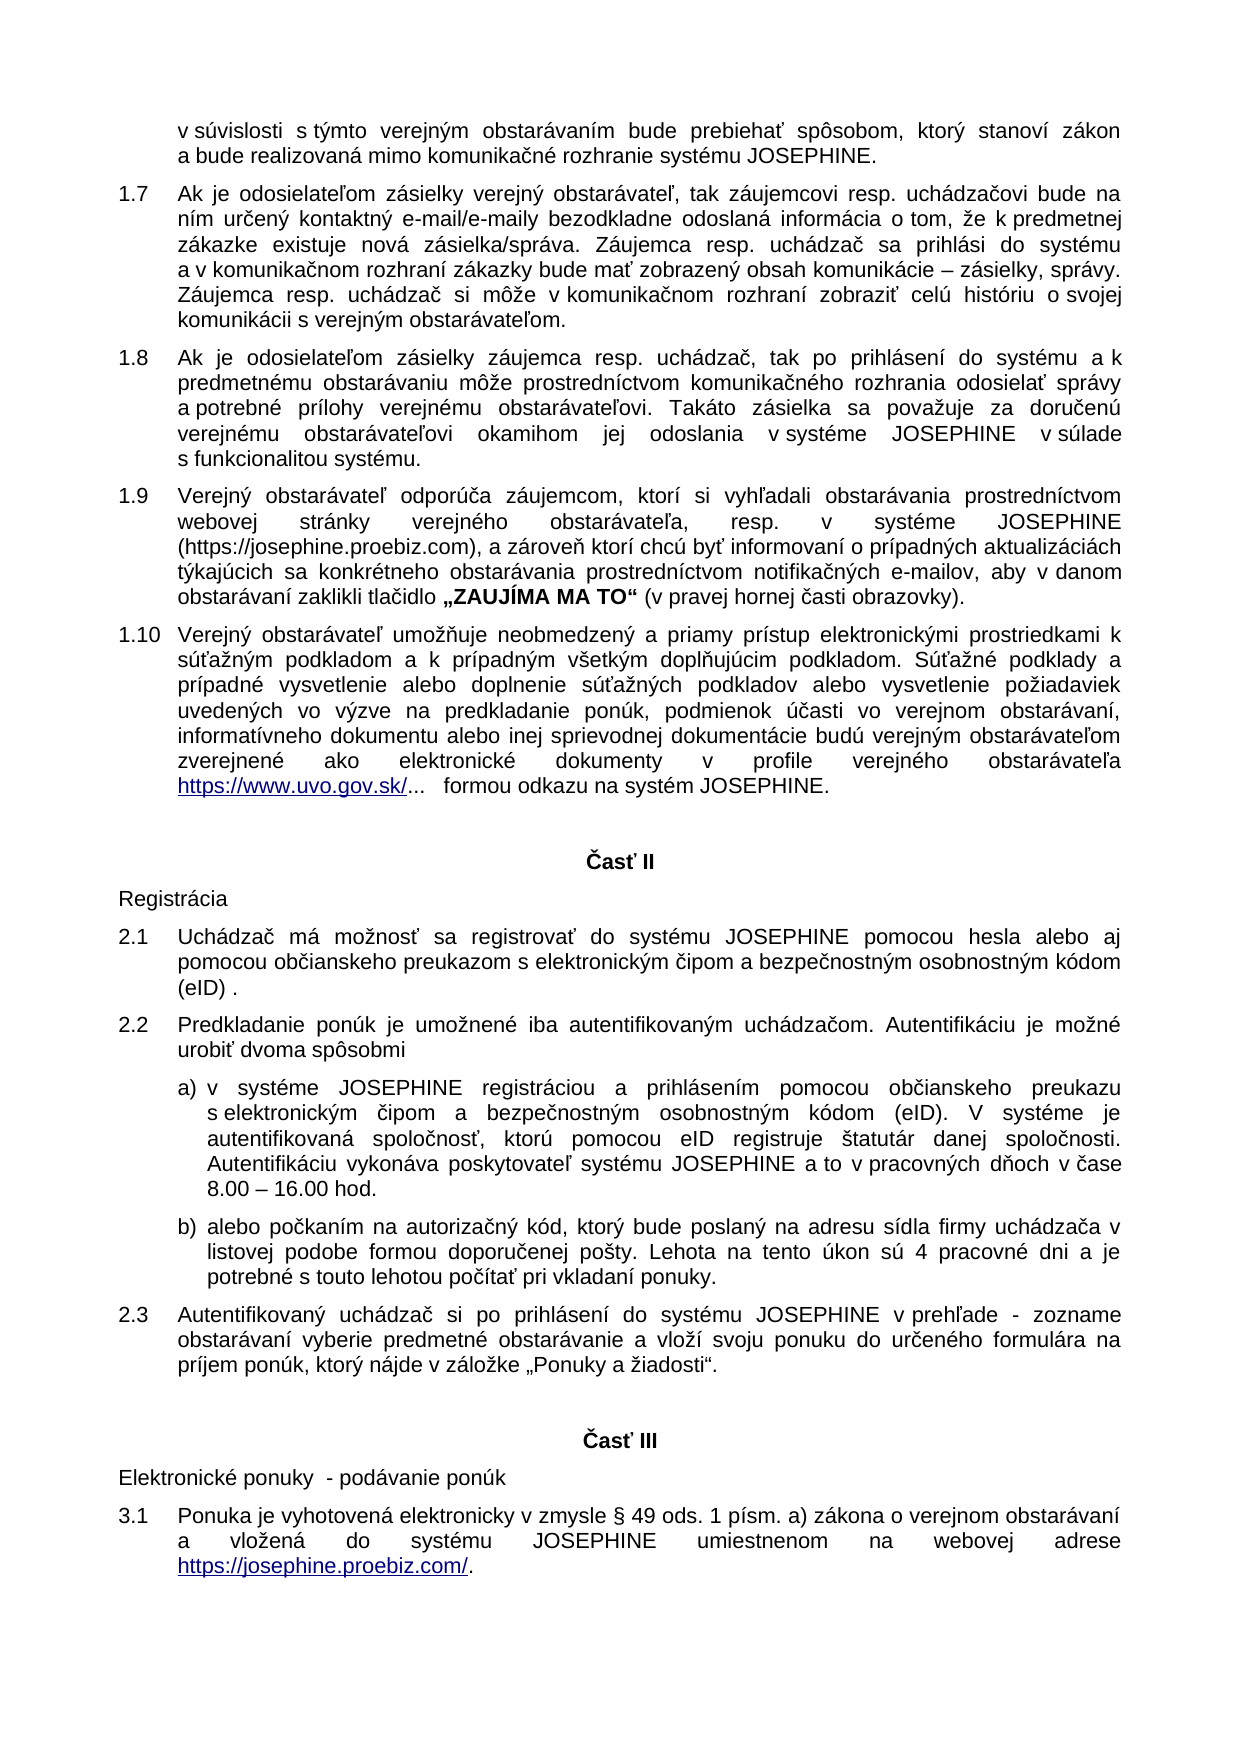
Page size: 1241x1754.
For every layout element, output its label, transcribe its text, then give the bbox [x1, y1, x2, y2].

text Časť III [118, 1427, 1122, 1453]
text 2.3 Autentifikovaný uchádzač si po prihlásení do systému JOSEPHINE v prehľade - zozname obstarávaní vyberie predmetné obstarávanie a vloží svoju ponuku do určeného formulára na príjem ponúk, ktorý nájde v záložke „Ponuky a žiadosti“. [118, 1302, 1122, 1377]
text 2.1 Uchádzač má možnosť sa registrovať do systému JOSEPHINE pomocou hesla alebo aj pomocou občianskeho preukazom s elektronickým čipom a bezpečnostným osobnostným kódom (eID) . [118, 924, 1122, 999]
text 1.8 Ak je odosielateľom zásielky záujemca resp. uchádzač, tak po prihlásení do systému a k predmetnému obstarávaniu môže prostredníctvom komunikačného rozhrania odosielať správy a potrebné prílohy verejnému obstarávateľovi. Takáto zásielka sa považuje za doručenú verejnému obstarávateľovi okamihom jej odoslania v systéme JOSEPHINE v súlade s funkcionalitou systému. [118, 345, 1122, 471]
text 1.9 Verejný obstarávateľ odporúča záujemcom, ktorí si vyhľadali obstarávania prostredníctvom webovej stránky verejného obstarávateľa, resp. v systéme JOSEPHINE (https://josephine.proebiz.com), a zároveň ktorí chcú byť informovaní o prípadných aktualizáciách týkajúcich sa konkrétneho obstarávania prostredníctvom notifikačných e-mailov, aby v danom obstarávaní zaklikli tlačidlo „ZAUJÍMA MA TO“ (v pravej hornej časti obrazovky). [118, 483, 1122, 609]
text 2.2 Predkladanie ponúk je umožnené iba autentifikovaným uchádzačom. Autentifikáciu je možné urobiť dvoma spôsobmi [118, 1012, 1122, 1062]
text 1.7 Ak je odosielateľom zásielky verejný obstarávateľ, tak záujemcovi resp. uchádzačovi bude na ním určený kontaktný e-mail/e-maily bezodkladne odoslaná informácia o tom, že k predmetnej zákazke existuje nová zásielka/správa. Záujemca resp. uchádzač sa prihlási do systému a v komunikačnom rozhraní zákazky bude mať zobrazený obsah komunikácie – zásielky, správy. Záujemca resp. uchádzač si môže v komunikačnom rozhraní zobraziť celú históriu o svojej komunikácii s verejným obstarávateľom. [118, 181, 1122, 332]
text 1.10 Verejný obstarávateľ umožňuje neobmedzený a priamy prístup elektronickými prostriedkami k súťažným podkladom a k prípadným všetkým doplňujúcim podkladom. Súťažné podklady a prípadné vysvetlenie alebo doplnenie súťažných podkladov alebo vysvetlenie požiadaviek uvedených vo výzve na predkladanie ponúk, podmienok účasti vo verejnom obstarávaní, informatívneho dokumentu alebo inej sprievodnej dokumentácie budú verejným obstarávateľom zverejnené ako elektronické dokumenty v profile verejného obstarávateľa https://www.uvo.gov.sk/... formou odkazu na systém JOSEPHINE. [118, 622, 1122, 798]
text a) v systéme JOSEPHINE registráciou a prihlásením pomocou občianskeho preukazu s elektronickým čipom a bezpečnostným osobnostným kódom (eID). V systéme je autentifikovaná spoločnosť, ktorú pomocou eID registruje štatutár danej spoločnosti. Autentifikáciu vykonáva poskytovateľ systému JOSEPHINE a to v pracovných dňoch v čase 8.00 – 16.00 hod. [177, 1075, 1122, 1201]
subtitle Elektronické ponuky - podávanie ponúk [118, 1465, 1122, 1490]
text b) alebo počkaním na autorizačný kód, ktorý bude poslaný na adresu sídla firmy uchádzača v listovej podobe formou doporučenej pošty. Lehota na tento úkon sú 4 pracovné dni a je potrebné s touto lehotou počítať pri vkladaní ponuky. [177, 1213, 1122, 1289]
list Ponuka je vyhotovená elektronicky v zmysle § 49 ods. 1 písm. a) zákona o verejnom obstarávaní a vložená do systému JOSEPHINE umiestnenom na webovej adrese https://josephine.proebiz.com/. [118, 1503, 1122, 1578]
subtitle Registrácia [118, 886, 1122, 911]
text Časť II [118, 848, 1122, 874]
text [118, 118, 1122, 168]
